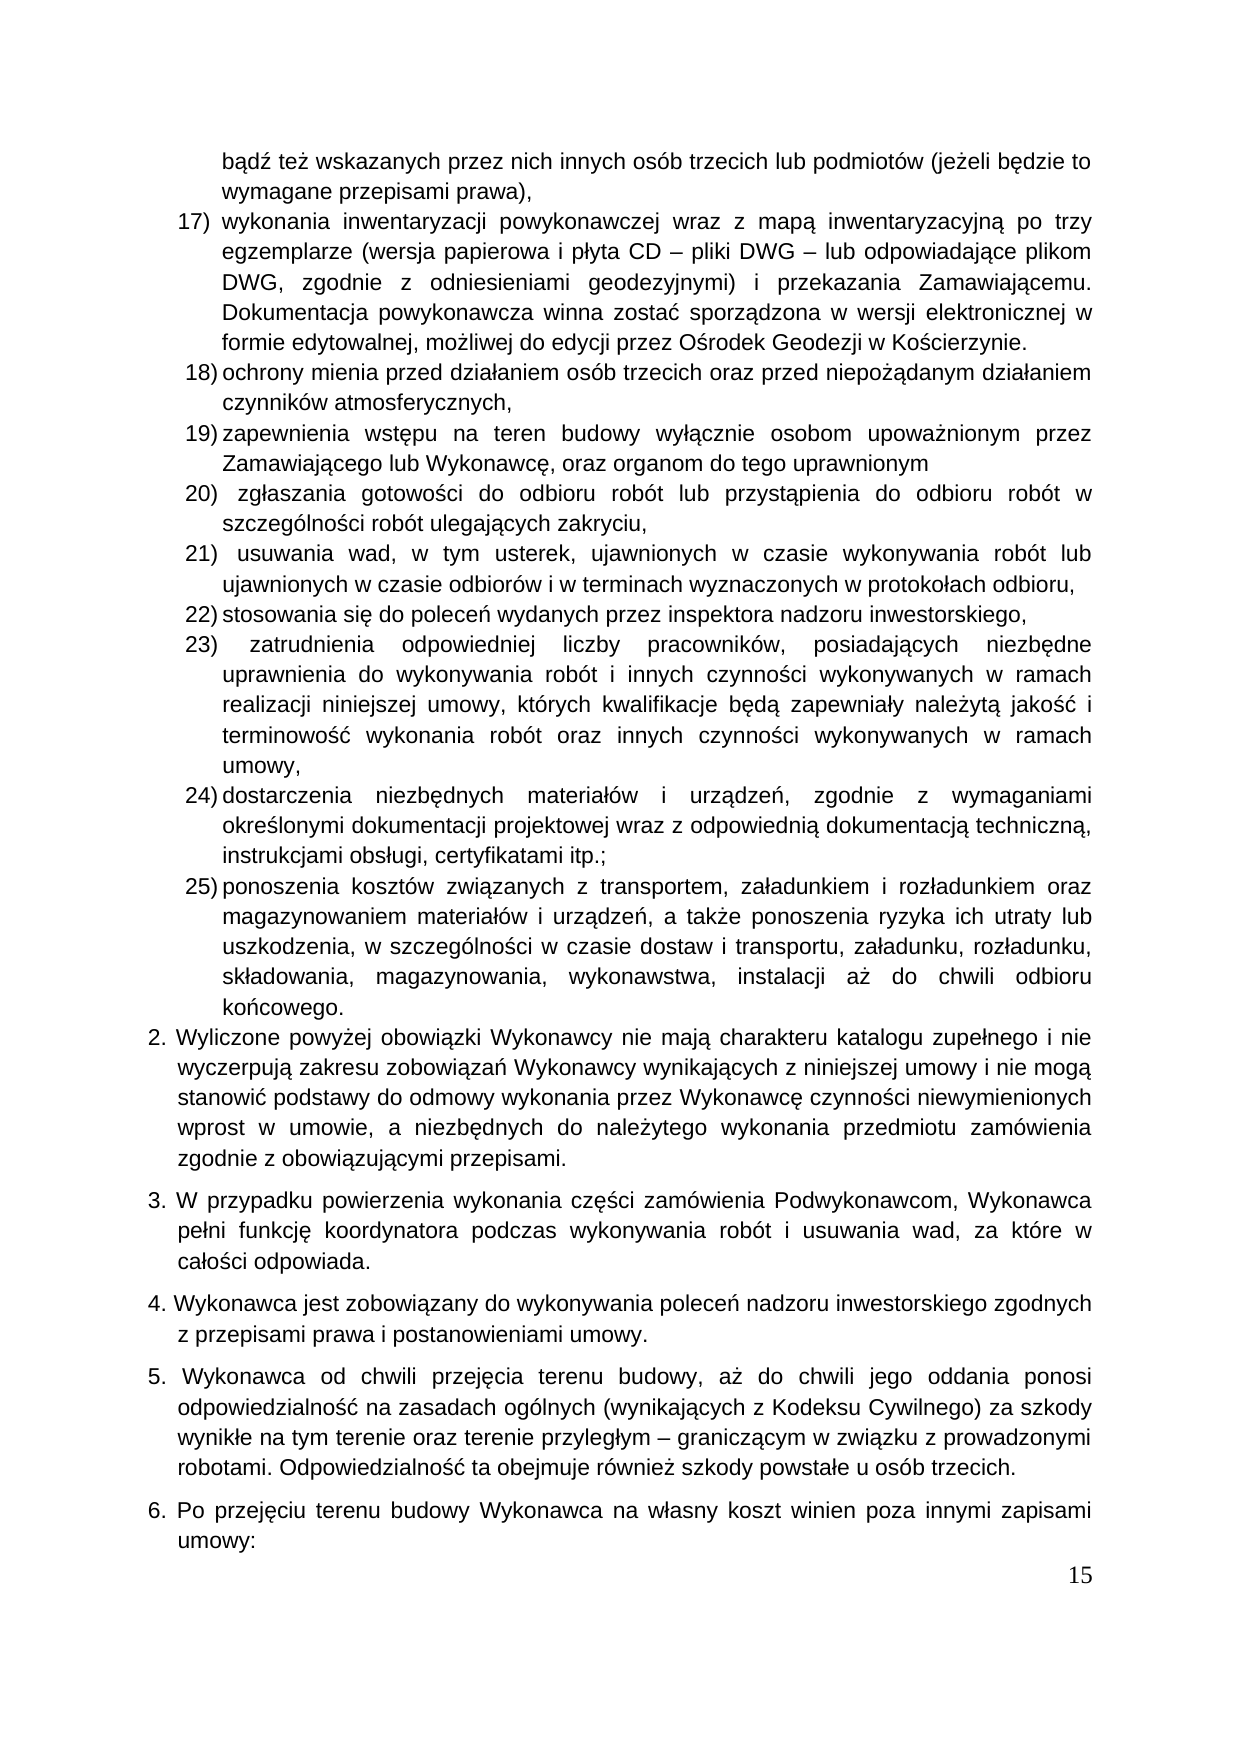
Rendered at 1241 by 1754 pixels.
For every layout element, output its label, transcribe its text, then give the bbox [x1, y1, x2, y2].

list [177, 148, 1092, 204]
list zapewnienia wstępu na teren budowy wyłącznie osobom upoważnionym przez Zamawiającego lub Wykonawcę, oraz organom do tego uprawnionym [185, 419, 1092, 476]
list zgłaszania gotowości do odbioru robót lub przystąpienia do odbioru robót w szczególności robót ulegających zakryciu, [185, 480, 1092, 537]
list ochrony mienia przed działaniem osób trzecich oraz przed niepożądanym działaniem czynników atmosferycznych, [185, 359, 1092, 416]
list zatrudnienia odpowiedniej liczby pracowników, posiadających niezbędne uprawnienia do wykonywania robót i innych czynności wykonywanych w ramach realizacji niniejszej umowy, których kwalifikacje będą zapewniały należytą jakość i terminowość wykonania robót oraz innych czynności wykonywanych w ramach umowy, [185, 631, 1092, 778]
list ponoszenia kosztów związanych z transportem, załadunkiem i rozładunkiem oraz magazynowaniem materiałów i urządzeń, a także ponoszenia ryzyka ich utraty lub uszkodzenia, w szczególności w czasie dostaw i transportu, załadunku, rozładunku, składowania, magazynowania, wykonawstwa, instalacji aż do chwili odbioru końcowego. [185, 873, 1092, 1020]
list 6. Po przejęciu terenu budowy Wykonawca na własny koszt winien poza innymi zapisami umowy: [148, 1497, 1092, 1553]
list dostarczenia niezbędnych materiałów i urządzeń, zgodnie z wymaganiami określonymi dokumentacji projektowej wraz z odpowiednią dokumentacją techniczną, instrukcjami obsługi, certyfikatami itp.; [185, 782, 1092, 869]
list usuwania wad, w tym usterek, ujawnionych w czasie wykonywania robót lub ujawnionych w czasie odbiorów i w terminach wyznaczonych w protokołach odbioru, [185, 540, 1092, 597]
list 4. Wykonawca jest zobowiązany do wykonywania poleceń nadzoru inwestorskiego zgodnych z przepisami prawa i postanowieniami umowy. [148, 1290, 1092, 1347]
list stosowania się do poleceń wydanych przez inspektora nadzoru inwestorskiego, [185, 601, 1092, 627]
list 3. W przypadku powierzenia wykonania części zamówienia Podwykonawcom, Wykonawca pełni funkcję koordynatora podczas wykonywania robót i usuwania wad, za które w całości odpowiada. [148, 1187, 1092, 1274]
list 2. Wyliczone powyżej obowiązki Wykonawcy nie mają charakteru katalogu zupełnego i nie wyczerpują zakresu zobowiązań Wykonawcy wynikających z niniejszej umowy i nie mogą stanowić podstawy do odmowy wykonania przez Wykonawcę czynności niewymienionych wprost w umowie, a niezbędnych do należytego wykonania przedmiotu zamówienia zgodnie z obowiązującymi przepisami. [148, 1024, 1092, 1171]
list wykonania inwentaryzacji powykonawczej wraz z mapą inwentaryzacyjną po trzy egzemplarze (wersja papierowa i płyta CD – pliki DWG – lub odpowiadające plikom DWG, zgodnie z odniesieniami geodezyjnymi) i przekazania Zamawiającemu. Dokumentacja powykonawcza winna zostać sporządzona w wersji elektronicznej w formie edytowalnej, możliwej do edycji przez Ośrodek Geodezji w Kościerzynie. [177, 208, 1092, 355]
list 5. Wykonawca od chwili przejęcia terenu budowy, aż do chwili jego oddania ponosi odpowiedzialność na zasadach ogólnych (wynikających z Kodeksu Cywilnego) za szkody wynikłe na tym terenie oraz terenie przyległym – graniczącym w związku z prowadzonymi robotami. Odpowiedzialność ta obejmuje również szkody powstałe u osób trzecich. [148, 1363, 1092, 1480]
